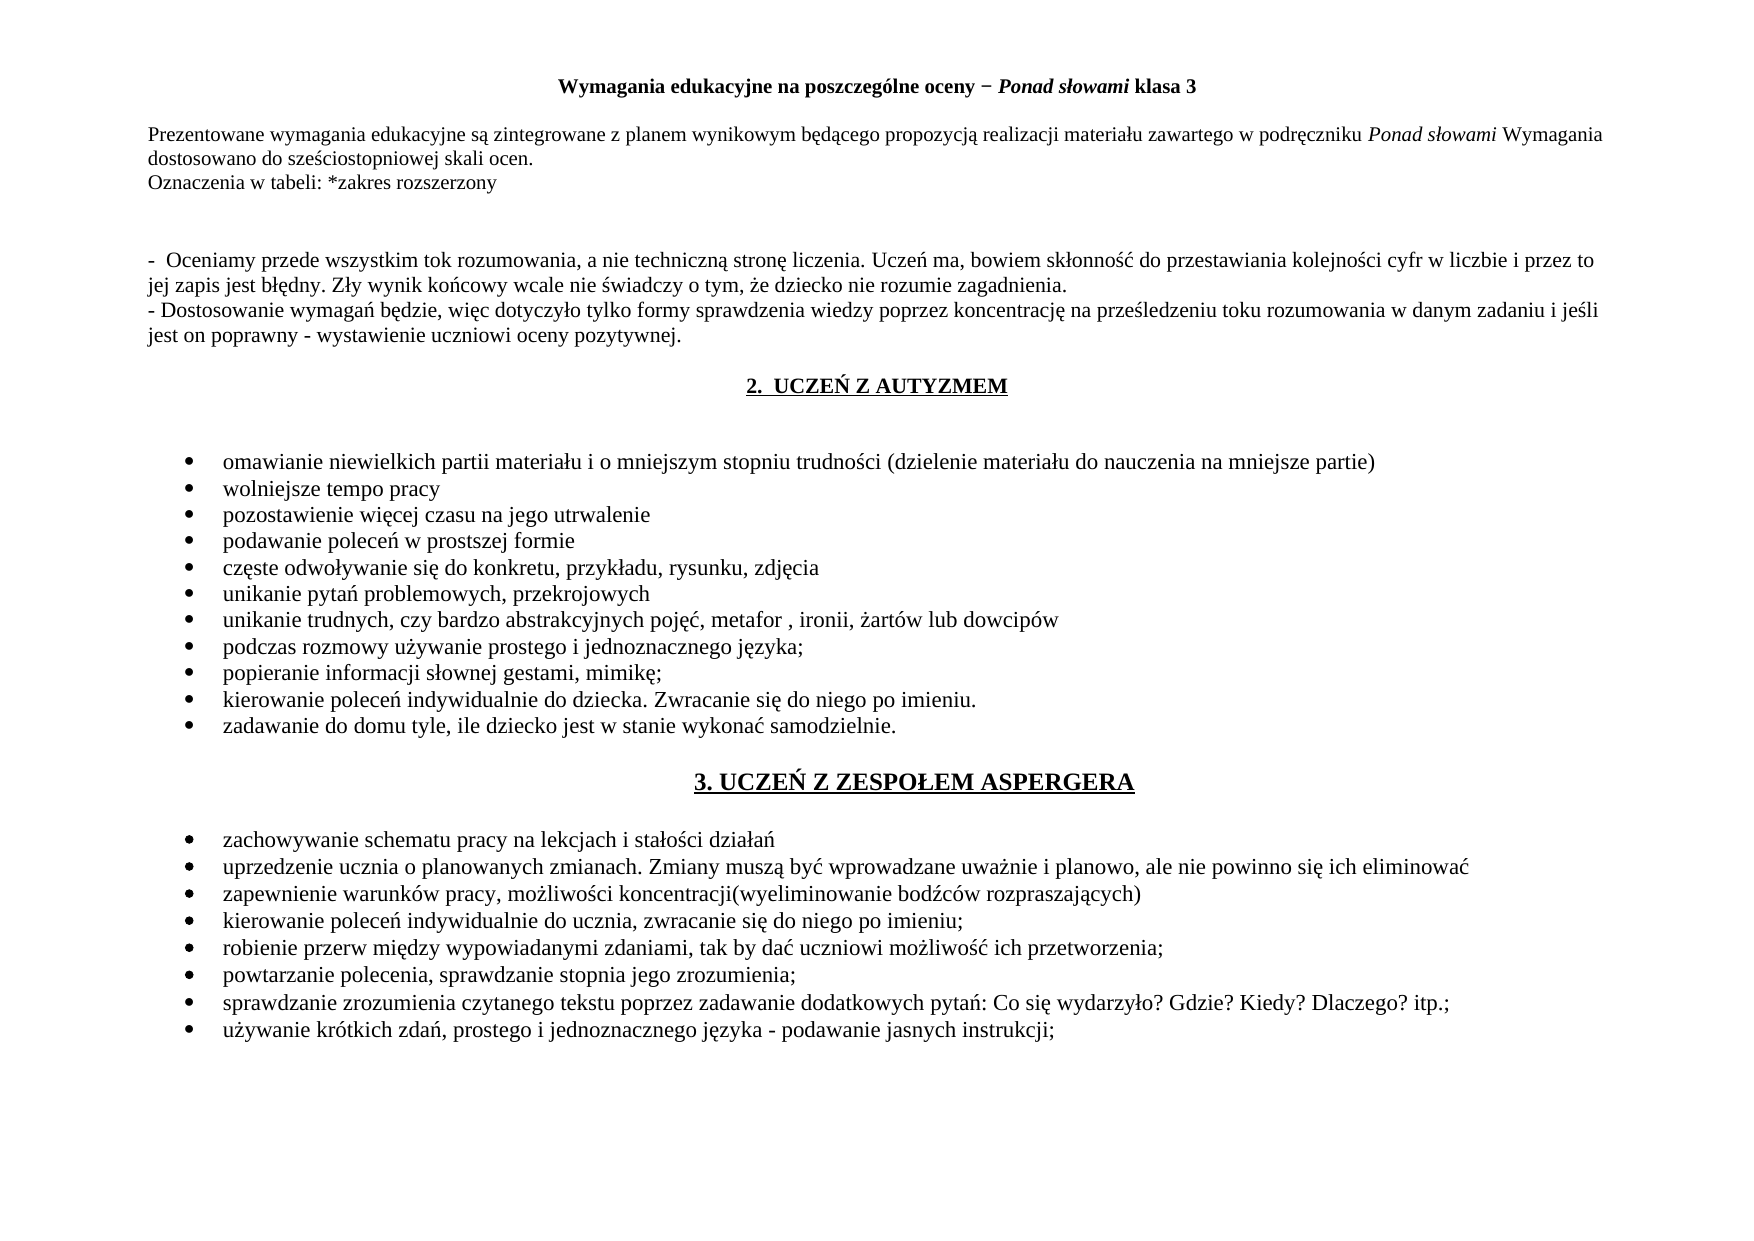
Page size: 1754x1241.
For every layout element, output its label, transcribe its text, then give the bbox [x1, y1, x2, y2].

list robienie przerw między wypowiadanymi zdaniami, tak by dać uczniowi możliwość ich przetworzenia; [185, 934, 1606, 961]
list zapewnienie warunków pracy, możliwości koncentracji(wyeliminowanie bodźców rozpraszających) [185, 879, 1606, 907]
list unikanie trudnych, czy bardzo abstrakcyjnych pojęć, metafor , ironii, żartów lub dowcipów [185, 607, 1606, 633]
list kierowanie poleceń indywidualnie do ucznia, zwracanie się do niego po imieniu; [185, 907, 1606, 934]
list uprzedzenie ucznia o planowanych zmianach. Zmiany muszą być wprowadzane uważnie i planowo, ale nie powinno się ich eliminować [185, 852, 1606, 879]
list unikanie pytań problemowych, przekrojowych [185, 580, 1606, 607]
list pozostawienie więcej czasu na jego utrwalenie [185, 501, 1606, 527]
text 3. UCZEŃ Z ZESPOŁEM ASPERGERA [223, 767, 1606, 796]
text - Oceniamy przede wszystkim tok rozumowania, a nie techniczną stronę liczenia. Uczeń ma, bowiem skłonność do przestawiania kolejności cyfr w liczbie i przez to jej zapis jest błędny. Zły wynik końcowy wcale nie świadczy o tym, że dziecko nie rozumie zagadnienia. [148, 247, 1606, 297]
text 2. UCZEŃ Z AUTYZMEM [148, 373, 1606, 398]
list wolniejsze tempo pracy [185, 475, 1606, 501]
text - Dostosowanie wymagań będzie, więc dotyczyło tylko formy sprawdzenia wiedzy poprzez koncentrację na prześledzeniu toku rozumowania w danym zadaniu i jeśli jest on poprawny - wystawienie uczniowi oceny pozytywnej. [148, 297, 1606, 348]
list używanie krótkich zdań, prostego i jednoznacznego języka - podawanie jasnych instrukcji; [185, 1015, 1606, 1042]
list podawanie poleceń w prostszej formie [185, 527, 1606, 554]
list kierowanie poleceń indywidualnie do dziecka. Zwracanie się do niego po imieniu. [185, 686, 1606, 712]
list omawianie niewielkich partii materiału i o mniejszym stopniu trudności (dzielenie materiału do nauczenia na mniejsze partie) [185, 448, 1606, 475]
list podczas rozmowy używanie prostego i jednoznacznego języka; [185, 633, 1606, 659]
list zadawanie do domu tyle, ile dziecko jest w stanie wykonać samodzielnie. [185, 712, 1606, 738]
list popieranie informacji słownej gestami, mimikę; [185, 659, 1606, 686]
list częste odwoływanie się do konkretu, przykładu, rysunku, zdjęcia [185, 554, 1606, 580]
list sprawdzanie zrozumienia czytanego tekstu poprzez zadawanie dodatkowych pytań: Co się wydarzyło? Gdzie? Kiedy? Dlaczego? itp.; [185, 988, 1606, 1015]
list powtarzanie polecenia, sprawdzanie stopnia jego zrozumienia; [185, 961, 1606, 988]
list zachowywanie schematu pracy na lekcjach i stałości działań [185, 825, 1606, 852]
